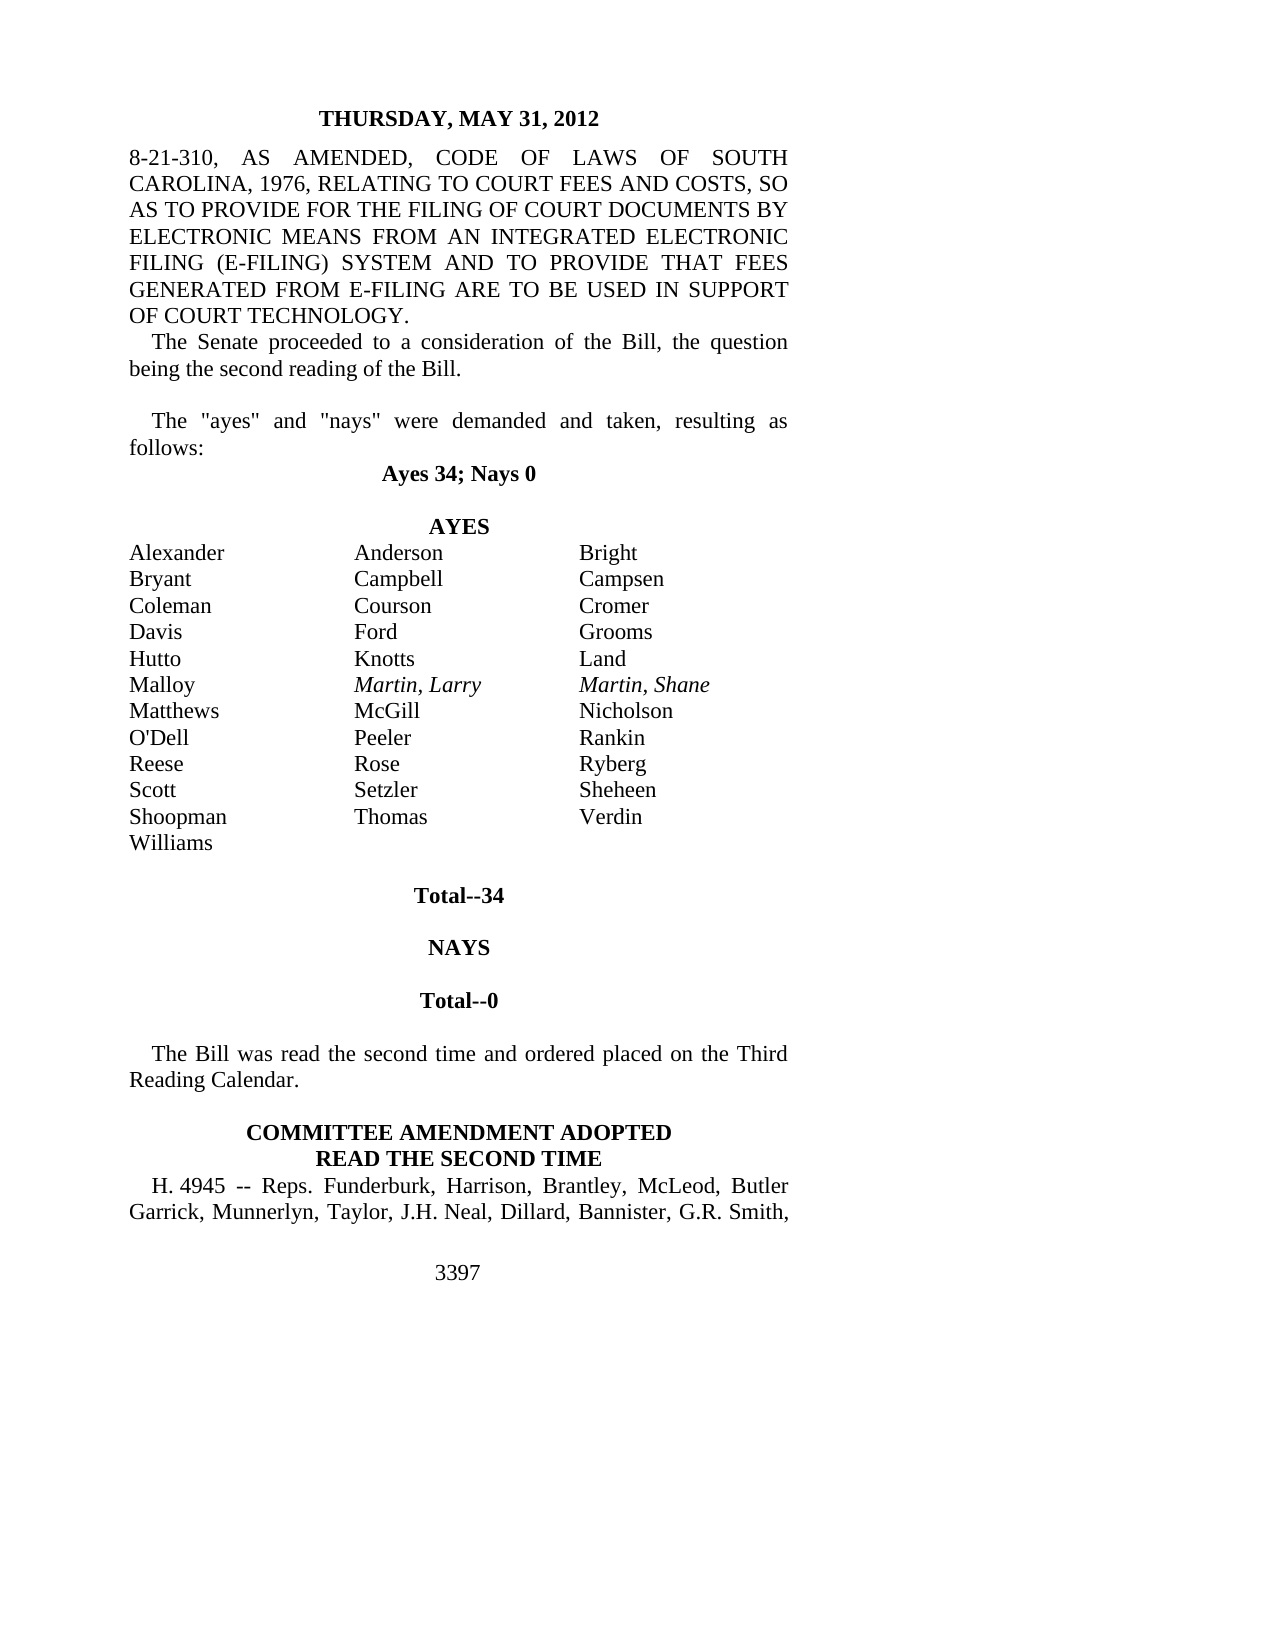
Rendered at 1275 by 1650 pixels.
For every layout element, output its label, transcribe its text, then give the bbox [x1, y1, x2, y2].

text Coleman Courson Cromer [129, 592, 789, 618]
text Reese Rose Ryberg [129, 750, 789, 776]
text Bryant Campbell Campsen [129, 566, 789, 592]
text The Senate proceeded to a consideration of the Bill, the question being the second reading of the Bill. [129, 328, 789, 381]
text COMMITTEE AMENDMENT ADOPTED [129, 1119, 789, 1145]
text Ayes 34; Nays 0 [129, 460, 789, 486]
text Scott Setzler Sheheen [129, 776, 789, 803]
text AYES [129, 513, 789, 539]
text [129, 144, 789, 328]
text Williams [129, 829, 789, 855]
text Malloy Martin, Larry Martin, Shane [129, 671, 789, 697]
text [129, 1172, 789, 1224]
text Total--34 [129, 882, 789, 908]
text Total--0 [129, 987, 789, 1013]
text Davis Ford Grooms [129, 618, 789, 644]
text The Bill was read the second time and ordered placed on the Third Reading Calendar. [129, 1040, 789, 1093]
text Matthews McGill Nicholson [129, 697, 789, 724]
text O'Dell Peeler Rankin [129, 724, 789, 750]
text READ THE SECOND TIME [129, 1145, 789, 1172]
text Hutto Knotts Land [129, 644, 789, 671]
text Alexander Anderson Bright [129, 539, 789, 566]
text NAYS [129, 934, 789, 961]
text The "ayes" and "nays" were demanded and taken, resulting as follows: [129, 407, 789, 460]
text Shoopman Thomas Verdin [129, 803, 789, 829]
